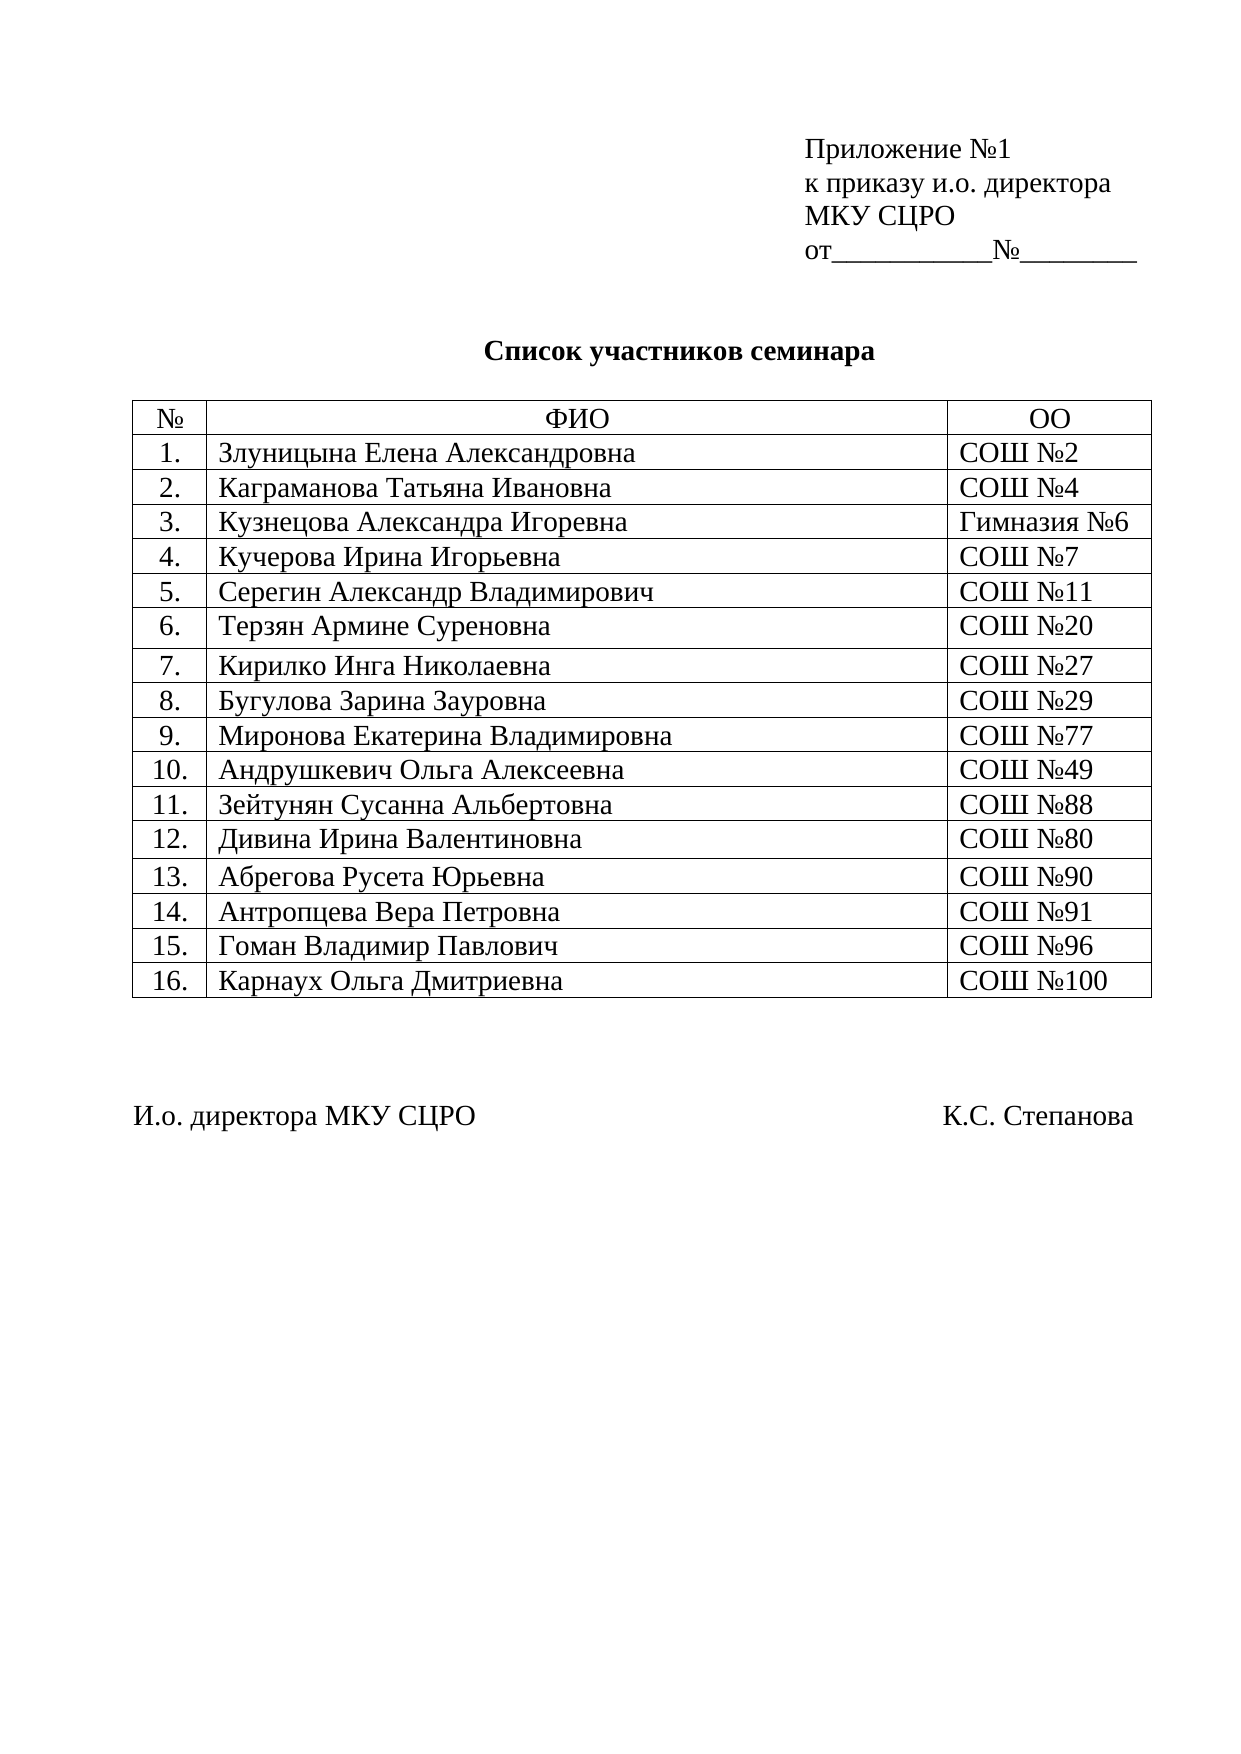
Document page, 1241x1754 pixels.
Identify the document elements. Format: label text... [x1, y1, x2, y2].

table_cell Кирилко Инга Николаевна [207, 649, 947, 682]
table_cell 9. [133, 718, 206, 751]
table_cell СОШ №2 [948, 435, 1151, 469]
table_cell 7. [133, 649, 206, 682]
table_cell 2. [133, 470, 206, 503]
text И.о. директора МКУ СЦРО К.С. Степанова [103, 1098, 1167, 1132]
table_cell СОШ №80 [948, 821, 1151, 858]
table_cell 10. [133, 752, 206, 786]
table_cell СОШ №91 [948, 894, 1151, 927]
table_cell Гоман Владимир Павлович [207, 929, 947, 962]
table_cell СОШ №96 [948, 929, 1151, 962]
table_cell Андрушкевич Ольга Алексеевна [207, 752, 947, 786]
text Список участников семинара [177, 333, 1181, 366]
table_cell СОШ №29 [948, 683, 1151, 717]
table_cell 6. [133, 608, 206, 647]
text Приложение №1 [804, 131, 1181, 165]
table_cell 15. [133, 929, 206, 962]
table_cell СОШ №27 [948, 649, 1151, 682]
table_header ОО [948, 401, 1151, 434]
table_cell Бугулова Зарина Зауровна [207, 683, 947, 717]
table_cell Карнаух Ольга Дмитриевна [207, 963, 947, 997]
table_cell СОШ №11 [948, 574, 1151, 607]
table_cell 5. [133, 574, 206, 607]
table_cell Злуницына Елена Александровна [207, 435, 947, 469]
table_cell 13. [133, 859, 206, 893]
table_cell СОШ №49 [948, 752, 1151, 786]
table_cell 1. [133, 435, 206, 469]
table_cell СОШ №7 [948, 539, 1151, 573]
table_header ФИО [207, 401, 947, 434]
table_cell Каграманова Татьяна Ивановна [207, 470, 947, 503]
table_cell СОШ №100 [948, 963, 1151, 997]
table_cell СОШ №88 [948, 787, 1151, 820]
table_cell Гимназия №6 [948, 505, 1151, 538]
table_cell 12. [133, 821, 206, 858]
table_cell Терзян Армине Суреновна [207, 608, 947, 647]
table_cell СОШ №77 [948, 718, 1151, 751]
text от___________№________ [804, 232, 1181, 266]
table_cell 14. [133, 894, 206, 927]
text к приказу и.о. директора [804, 165, 1181, 198]
table_cell СОШ №90 [948, 859, 1151, 893]
table_cell Миронова Екатерина Владимировна [207, 718, 947, 751]
table_cell 3. [133, 505, 206, 538]
table_cell Антропцева Вера Петровна [207, 894, 947, 927]
table_cell 11. [133, 787, 206, 820]
table_cell Кузнецова Александра Игоревна [207, 505, 947, 538]
table_cell Кучерова Ирина Игорьевна [207, 539, 947, 573]
table_header № [133, 401, 206, 434]
table_cell 8. [133, 683, 206, 717]
table_cell Дивина Ирина Валентиновна [207, 821, 947, 858]
table_cell Серегин Александр Владимирович [207, 574, 947, 607]
table_cell Абрегова Русета Юрьевна [207, 859, 947, 893]
table_cell 4. [133, 539, 206, 573]
table_cell Зейтунян Сусанна Альбертовна [207, 787, 947, 820]
text МКУ СЦРО [804, 198, 1181, 232]
table_cell СОШ №4 [948, 470, 1151, 503]
table_cell 16. [133, 963, 206, 997]
table_cell СОШ №20 [948, 608, 1151, 647]
